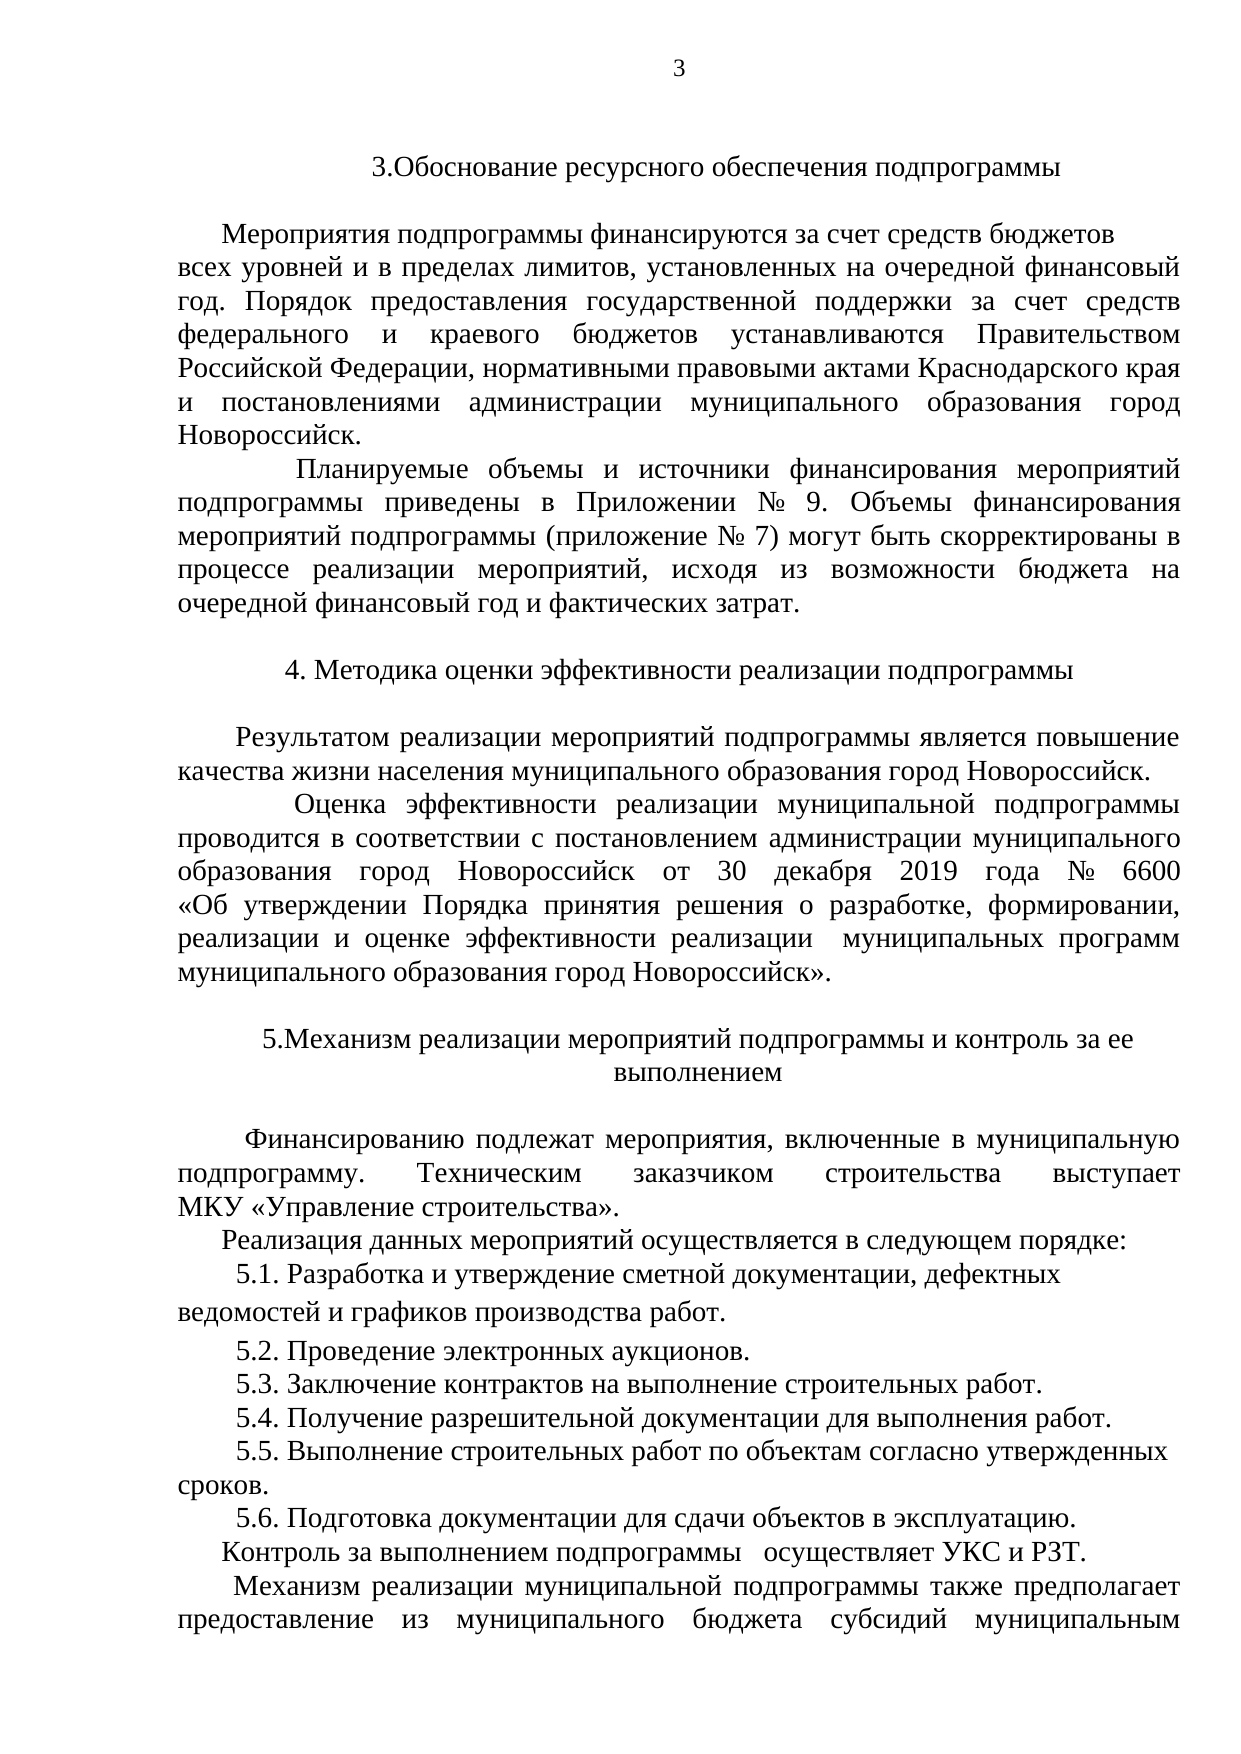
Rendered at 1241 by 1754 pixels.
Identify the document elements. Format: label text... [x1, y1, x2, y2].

text 5.2. Проведение электронных аукционов. [177, 1333, 1181, 1366]
text 5.4. Получение разрешительной документации для выполнения работ. [177, 1400, 1181, 1433]
text 5.1. Разработка и утверждение сметной документации, дефектных ведомостей и графиков производства работ. [177, 1256, 1181, 1328]
text всех уровней и в пределах лимитов, установленных на очередной финансовый год. Порядок предоставления государственной поддержки за счет средств федерального и краевого бюджетов устанавливаются Правительством Российской Федерации, нормативными правовыми актами Краснодарского края и постановлениями администрации муниципального образования город Новороссийск. [177, 249, 1181, 451]
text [177, 1568, 1181, 1635]
text 4. Методика оценки эффективности реализации подпрограммы [177, 652, 1181, 686]
text 5.Механизм реализации мероприятий подпрограммы и контроль за ее выполнением [215, 1021, 1181, 1088]
text Планируемые объемы и источники финансирования мероприятий подпрограммы приведены в Приложении № 9. Объемы финансирования мероприятий подпрограммы (приложение № 7) могут быть скорректированы в процессе реализации мероприятий, исходя из возможности бюджета на очередной финансовый год и фактических затрат. [177, 451, 1181, 618]
text Результатом реализации мероприятий подпрограммы является повышение качества жизни населения муниципального образования город Новороссийск. [177, 719, 1181, 786]
text 5.6. Подготовка документации для сдачи объектов в эксплуатацию. [177, 1501, 1181, 1534]
text Мероприятия подпрограммы финансируются за счет средств бюджетов [177, 216, 1181, 249]
text Реализация данных мероприятий осуществляется в следующем порядке: [177, 1222, 1181, 1256]
text 5.5. Выполнение строительных работ по объектам согласно утвержденных сроков. [177, 1433, 1181, 1501]
text Оценка эффективности реализации муниципальной подпрограммы проводится в соответствии с постановлением администрации муниципального образования город Новороссийск от 30 декабря 2019 года № 6600 «Об утверждении Порядка принятия решения о разработке, формировании, реализации и оценке эффективности реализации муниципальных программ муниципального образования город Новороссийск». [177, 786, 1181, 987]
text 5.3. Заключение контрактов на выполнение строительных работ. [177, 1366, 1181, 1400]
text Контроль за выполнением подпрограммы осуществляет УКС и РЗТ. [177, 1534, 1181, 1568]
text 3.Обоснование ресурсного обеспечения подпрограммы [251, 149, 1181, 182]
text Финансированию подлежат мероприятия, включенные в муниципальную подпрограмму. Техническим заказчиком строительства выступает МКУ «Управление строительства». [177, 1122, 1181, 1222]
